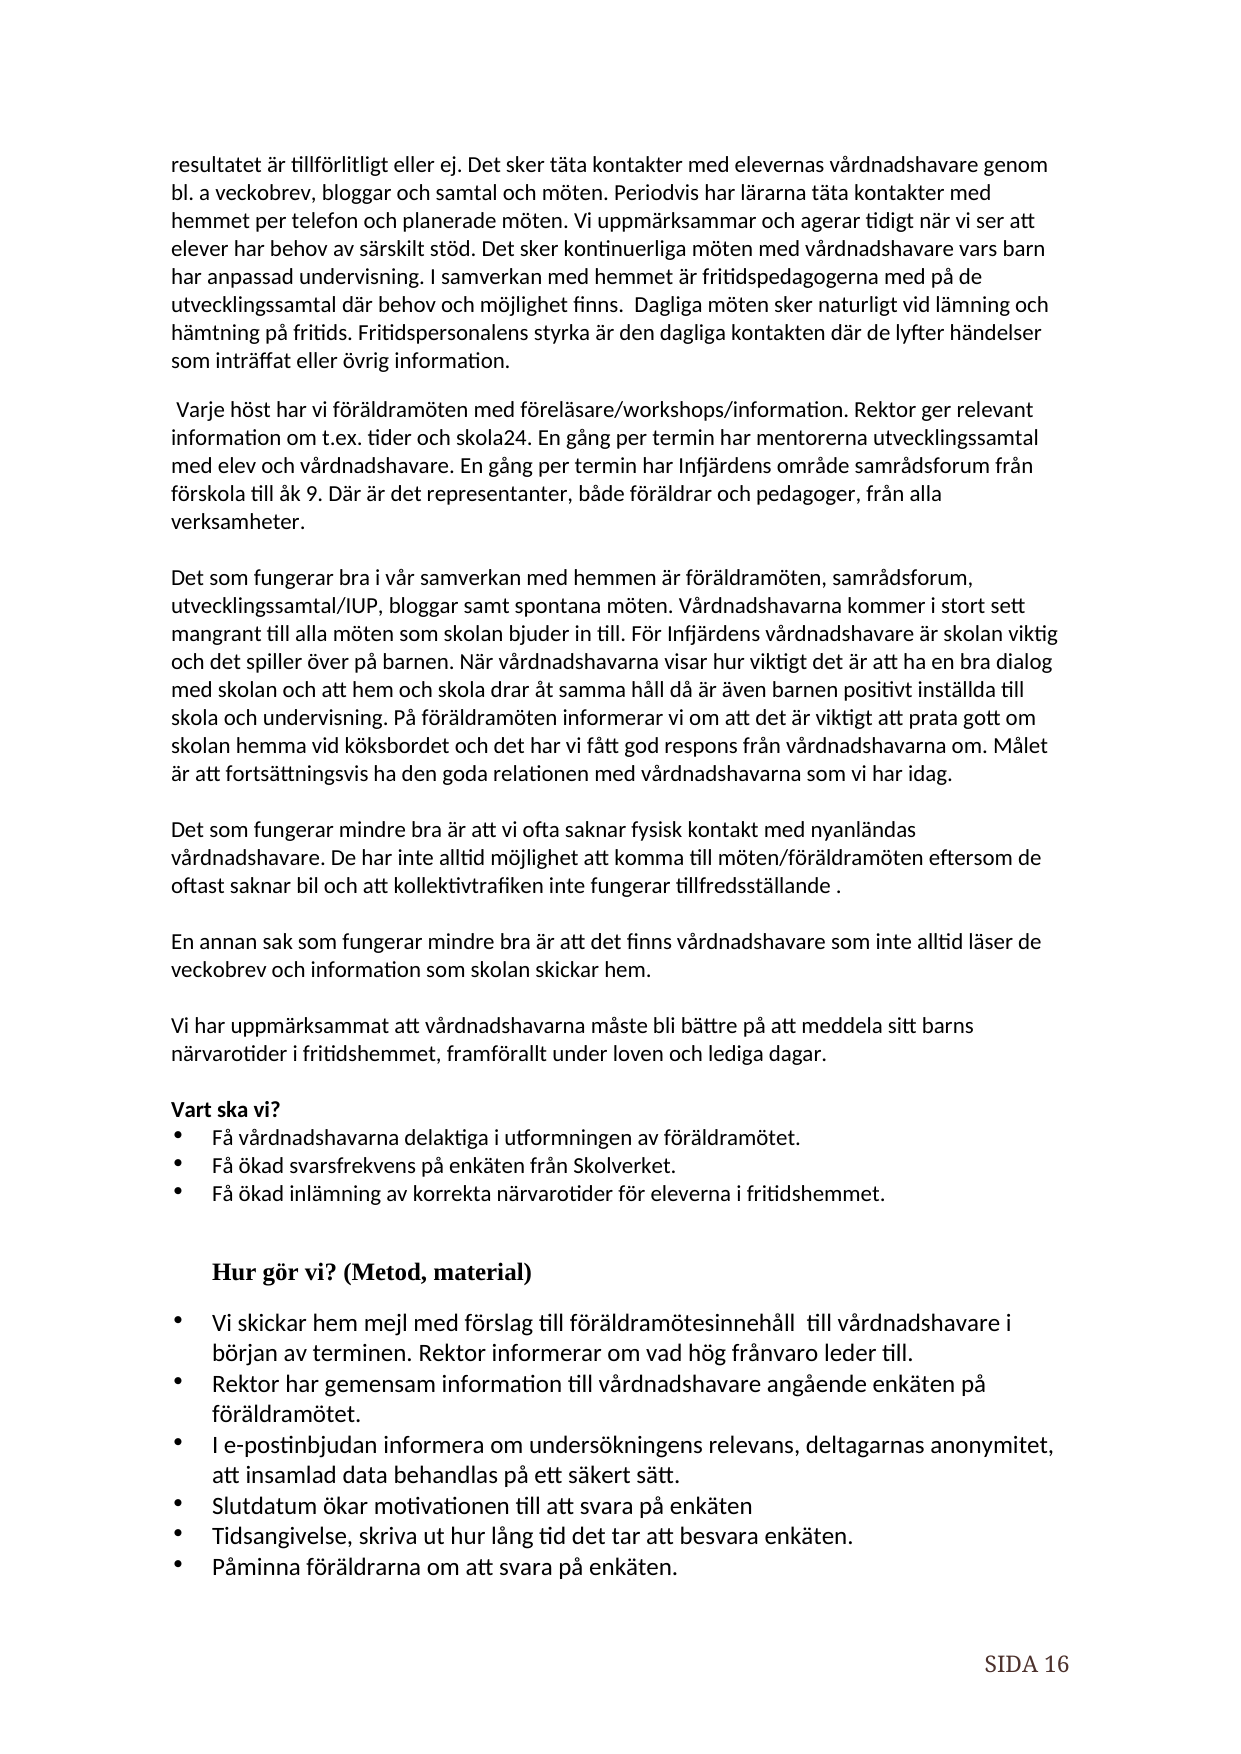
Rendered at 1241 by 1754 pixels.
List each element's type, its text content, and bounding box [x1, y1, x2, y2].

list Tidsangivelse, skriva ut hur lång tid det tar att besvara enkäten. [174, 1520, 1069, 1551]
list Vi skickar hem mejl med förslag till föräldramötesinnehåll till vårdnadshavare i början av terminen. Rektor informerar om vad hög frånvaro leder till. [174, 1307, 1069, 1368]
list Få ökad inlämning av korrekta närvarotider för eleverna i fritidshemmet. [174, 1179, 1069, 1208]
text Hur gör vi? (Metod, material) [212, 1257, 1069, 1286]
text Det som fungerar bra i vår samverkan med hemmen är föräldramöten, samrådsforum, utvecklingssamtal/IUP, bloggar samt spontana möten. Vårdnadshavarna kommer i stort sett mangrant till alla möten som skolan bjuder in till. För Infjärdens vårdnadshavare är skolan viktig och det spiller över på barnen. När vårdnadshavarna visar hur viktigt det är att ha en bra dialog med skolan och att hem och skola drar åt samma håll då är även barnen positivt inställda till skola och undervisning. På föräldramöten informerar vi om att det är viktigt att prata gott om skolan hemma vid köksbordet och det har vi fått god respons från vårdnadshavarna om. Målet är att fortsättningsvis ha den goda relationen med vårdnadshavarna som vi har idag. [171, 563, 1069, 787]
text Vi har uppmärksammat att vårdnadshavarna måste bli bättre på att meddela sitt barns närvarotider i fritidshemmet, framförallt under loven och lediga dagar. [171, 1011, 1069, 1067]
list Rektor har gemensam information till vårdnadshavare angående enkäten på föräldramötet. [174, 1368, 1069, 1429]
text Varje höst har vi föräldramöten med föreläsare/workshops/information. Rektor ger relevant information om t.ex. tider och skola24. En gång per termin har mentorerna utvecklingssamtal med elev och vårdnadshavare. En gång per termin har Infjärdens område samrådsforum från förskola till åk 9. Där är det representanter, både föräldrar och pedagoger, från alla verksamheter. [171, 395, 1069, 535]
list Få vårdnadshavarna delaktiga i utformningen av föräldramötet. [174, 1123, 1069, 1152]
text Vart ska vi? [171, 1096, 1069, 1123]
text En annan sak som fungerar mindre bra är att det finns vårdnadshavare som inte alltid läser de veckobrev och information som skolan skickar hem. [171, 927, 1069, 983]
text Det som fungerar mindre bra är att vi ofta saknar fysisk kontakt med nyanländas vårdnadshavare. De har inte alltid möjlighet att komma till möten/föräldramöten eftersom de oftast saknar bil och att kollektivtrafiken inte fungerar tillfredsställande . [171, 815, 1069, 899]
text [171, 150, 1069, 374]
list I e-postinbjudan informera om undersökningens relevans, deltagarnas anonymitet, att insamlad data behandlas på ett säkert sätt. [174, 1429, 1069, 1490]
list Slutdatum ökar motivationen till att svara på enkäten [174, 1490, 1069, 1520]
list Påminna föräldrarna om att svara på enkäten. [174, 1551, 1069, 1581]
list Få ökad svarsfrekvens på enkäten från Skolverket. [174, 1152, 1069, 1179]
